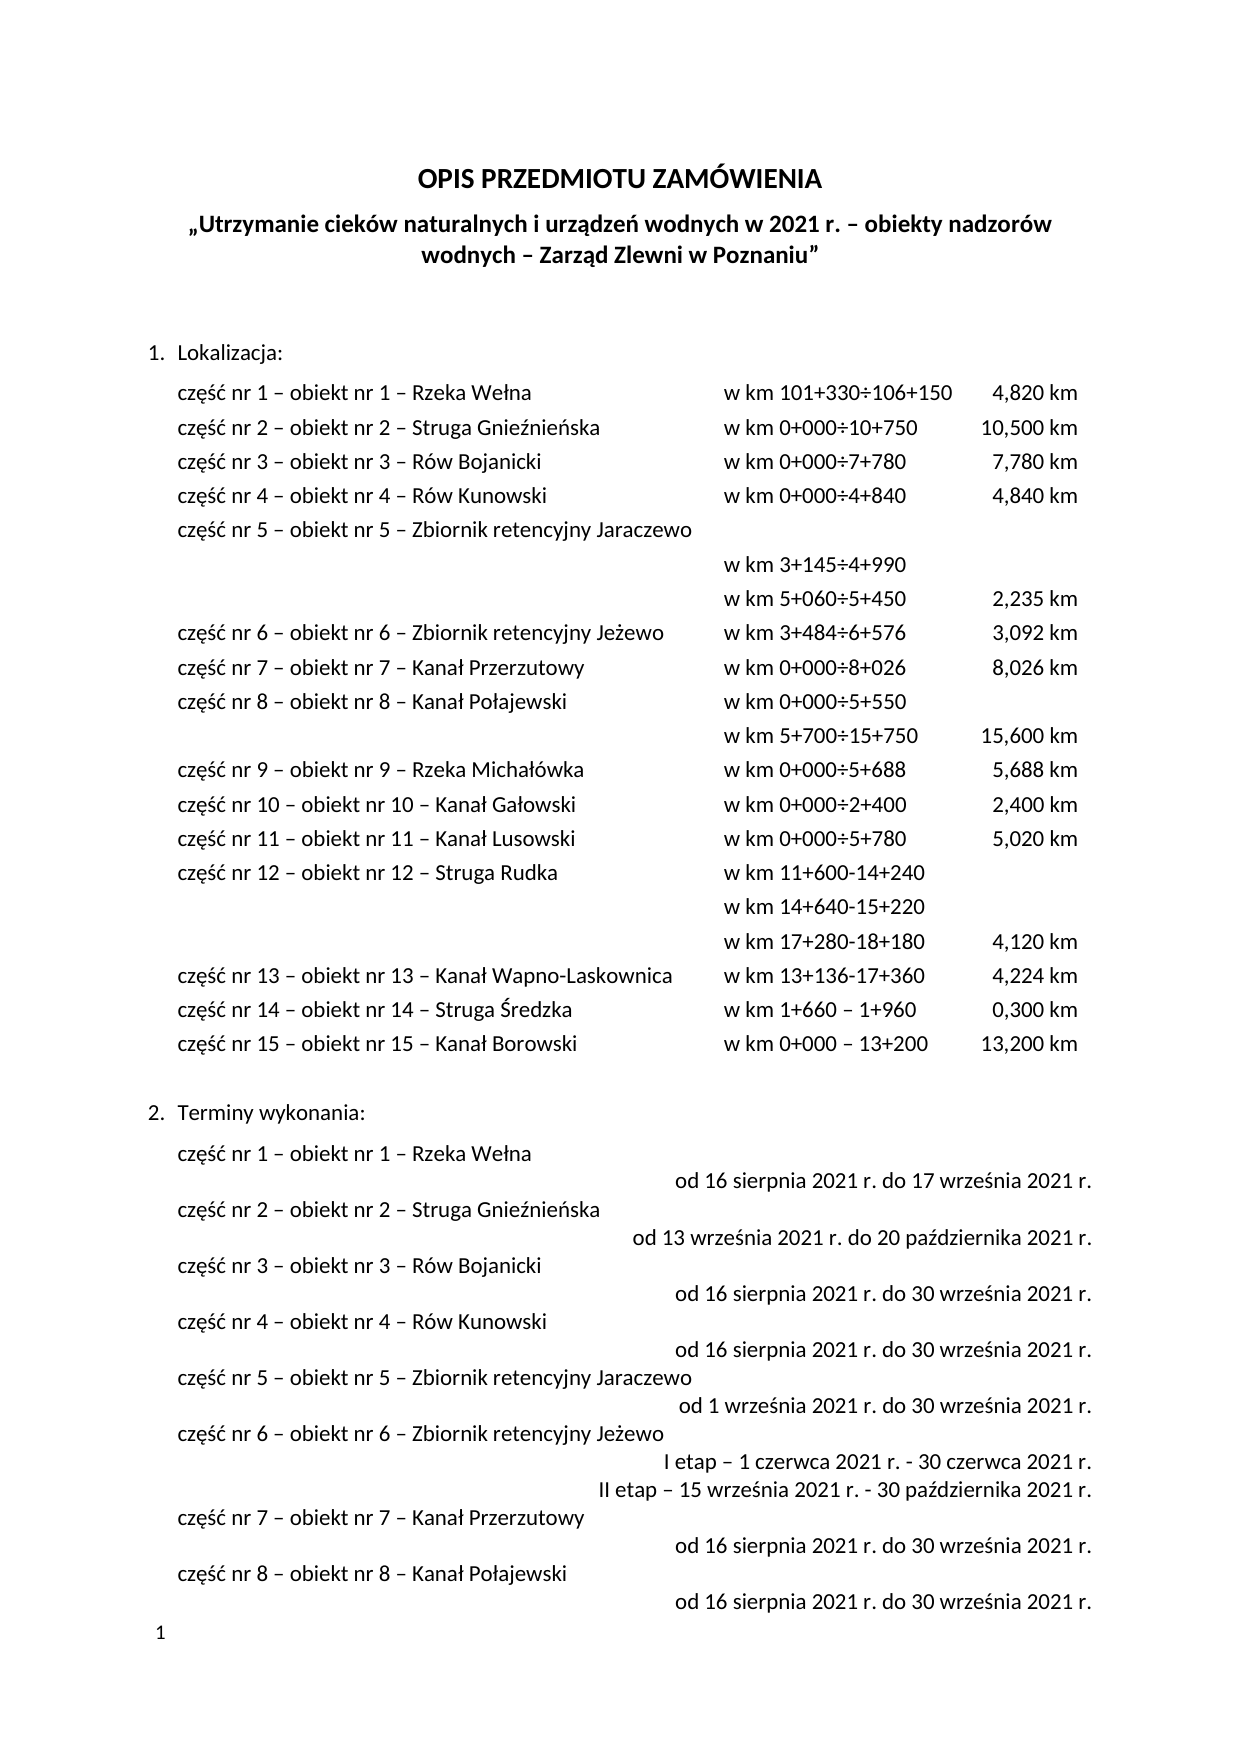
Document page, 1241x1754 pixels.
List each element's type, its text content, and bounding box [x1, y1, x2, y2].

list część nr 6 – obiekt nr 6 – Zbiornik retencyjny Jeżewo w km 3+484÷6+576 3,092 km [177, 618, 1092, 646]
list część nr 11 – obiekt nr 11 – Kanał Lusowski w km 0+000÷5+780 5,020 km [177, 824, 1092, 852]
list część nr 9 – obiekt nr 9 – Rzeka Michałówka w km 0+000÷5+688 5,688 km [177, 755, 1092, 783]
text OPIS PRZEDMIOTU ZAMÓWIENIA [148, 160, 1092, 196]
list część nr 1 – obiekt nr 1 – Rzeka Wełna w km 101+330÷106+150 4,820 km [177, 378, 1092, 406]
list II etap – 15 września 2021 r. - 30 października 2021 r. [177, 1475, 1092, 1503]
list część nr 2 – obiekt nr 2 – Struga Gnieźnieńska [177, 1195, 1092, 1223]
list część nr 3 – obiekt nr 3 – Rów Bojanicki [177, 1251, 1092, 1279]
list część nr 15 – obiekt nr 15 – Kanał Borowski w km 0+000 – 13+200 13,200 km [177, 1029, 1092, 1058]
list część nr 7 – obiekt nr 7 – Kanał Przerzutowy w km 0+000÷8+026 8,026 km [177, 653, 1092, 681]
list część nr 1 – obiekt nr 1 – Rzeka Wełna [177, 1139, 1092, 1167]
list część nr 5 – obiekt nr 5 – Zbiornik retencyjny Jaraczewo [177, 1363, 1092, 1391]
list część nr 2 – obiekt nr 2 – Struga Gnieźnieńska w km 0+000÷10+750 10,500 km [177, 413, 1092, 441]
list część nr 13 – obiekt nr 13 – Kanał Wapno-Laskownica w km 13+136-17+360 4,224 km [177, 961, 1092, 989]
list część nr 8 – obiekt nr 8 – Kanał Połajewski [177, 1559, 1092, 1587]
list Terminy wykonania: [148, 1098, 1092, 1126]
list od 1 września 2021 r. do 30 września 2021 r. [177, 1391, 1092, 1419]
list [177, 1531, 1092, 1559]
list część nr 4 – obiekt nr 4 – Rów Kunowski [177, 1307, 1092, 1335]
list Lokalizacja: [148, 338, 1092, 366]
list część nr 5 – obiekt nr 5 – Zbiornik retencyjny Jaraczewo [177, 516, 1092, 543]
list część nr 10 – obiekt nr 10 – Kanał Gałowski w km 0+000÷2+400 2,400 km [177, 790, 1092, 818]
list od 13 września 2021 r. do 20 października 2021 r. [177, 1223, 1092, 1251]
list część nr 3 – obiekt nr 3 – Rów Bojanicki w km 0+000÷7+780 7,780 km [177, 447, 1092, 475]
list część nr 14 – obiekt nr 14 – Struga Średzka w km 1+660 – 1+960 0,300 km [177, 995, 1092, 1023]
list w km 5+060÷5+450 2,235 km [177, 584, 1092, 612]
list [177, 1587, 1092, 1615]
list część nr 7 – obiekt nr 7 – Kanał Przerzutowy [177, 1503, 1092, 1531]
list część nr 8 – obiekt nr 8 – Kanał Połajewski w km 0+000÷5+550 [177, 687, 1092, 715]
list część nr 12 – obiekt nr 12 – Struga Rudka w km 11+600-14+240 [177, 858, 1092, 886]
list I etap – 1 czerwca 2021 r. - 30 czerwca 2021 r. [177, 1447, 1092, 1475]
list część nr 4 – obiekt nr 4 – Rów Kunowski w km 0+000÷4+840 4,840 km [177, 481, 1092, 509]
list część nr 6 – obiekt nr 6 – Zbiornik retencyjny Jeżewo [177, 1419, 1092, 1447]
list od 16 sierpnia 2021 r. do 17 września 2021 r. [177, 1167, 1092, 1195]
list w km 17+280-18+180 4,120 km [177, 927, 1092, 955]
list od 16 sierpnia 2021 r. do 30 września 2021 r. [177, 1335, 1092, 1363]
list w km 14+640-15+220 [177, 892, 1092, 921]
text „Utrzymanie cieków naturalnych i urządzeń wodnych w 2021 r. – obiekty nadzorów wodnych – Zarząd Zlewni w Poznaniu” [148, 208, 1092, 269]
list w km 3+145÷4+990 [177, 550, 1092, 578]
list w km 5+700÷15+750 15,600 km [177, 721, 1092, 749]
list od 16 sierpnia 2021 r. do 30 września 2021 r. [177, 1279, 1092, 1307]
